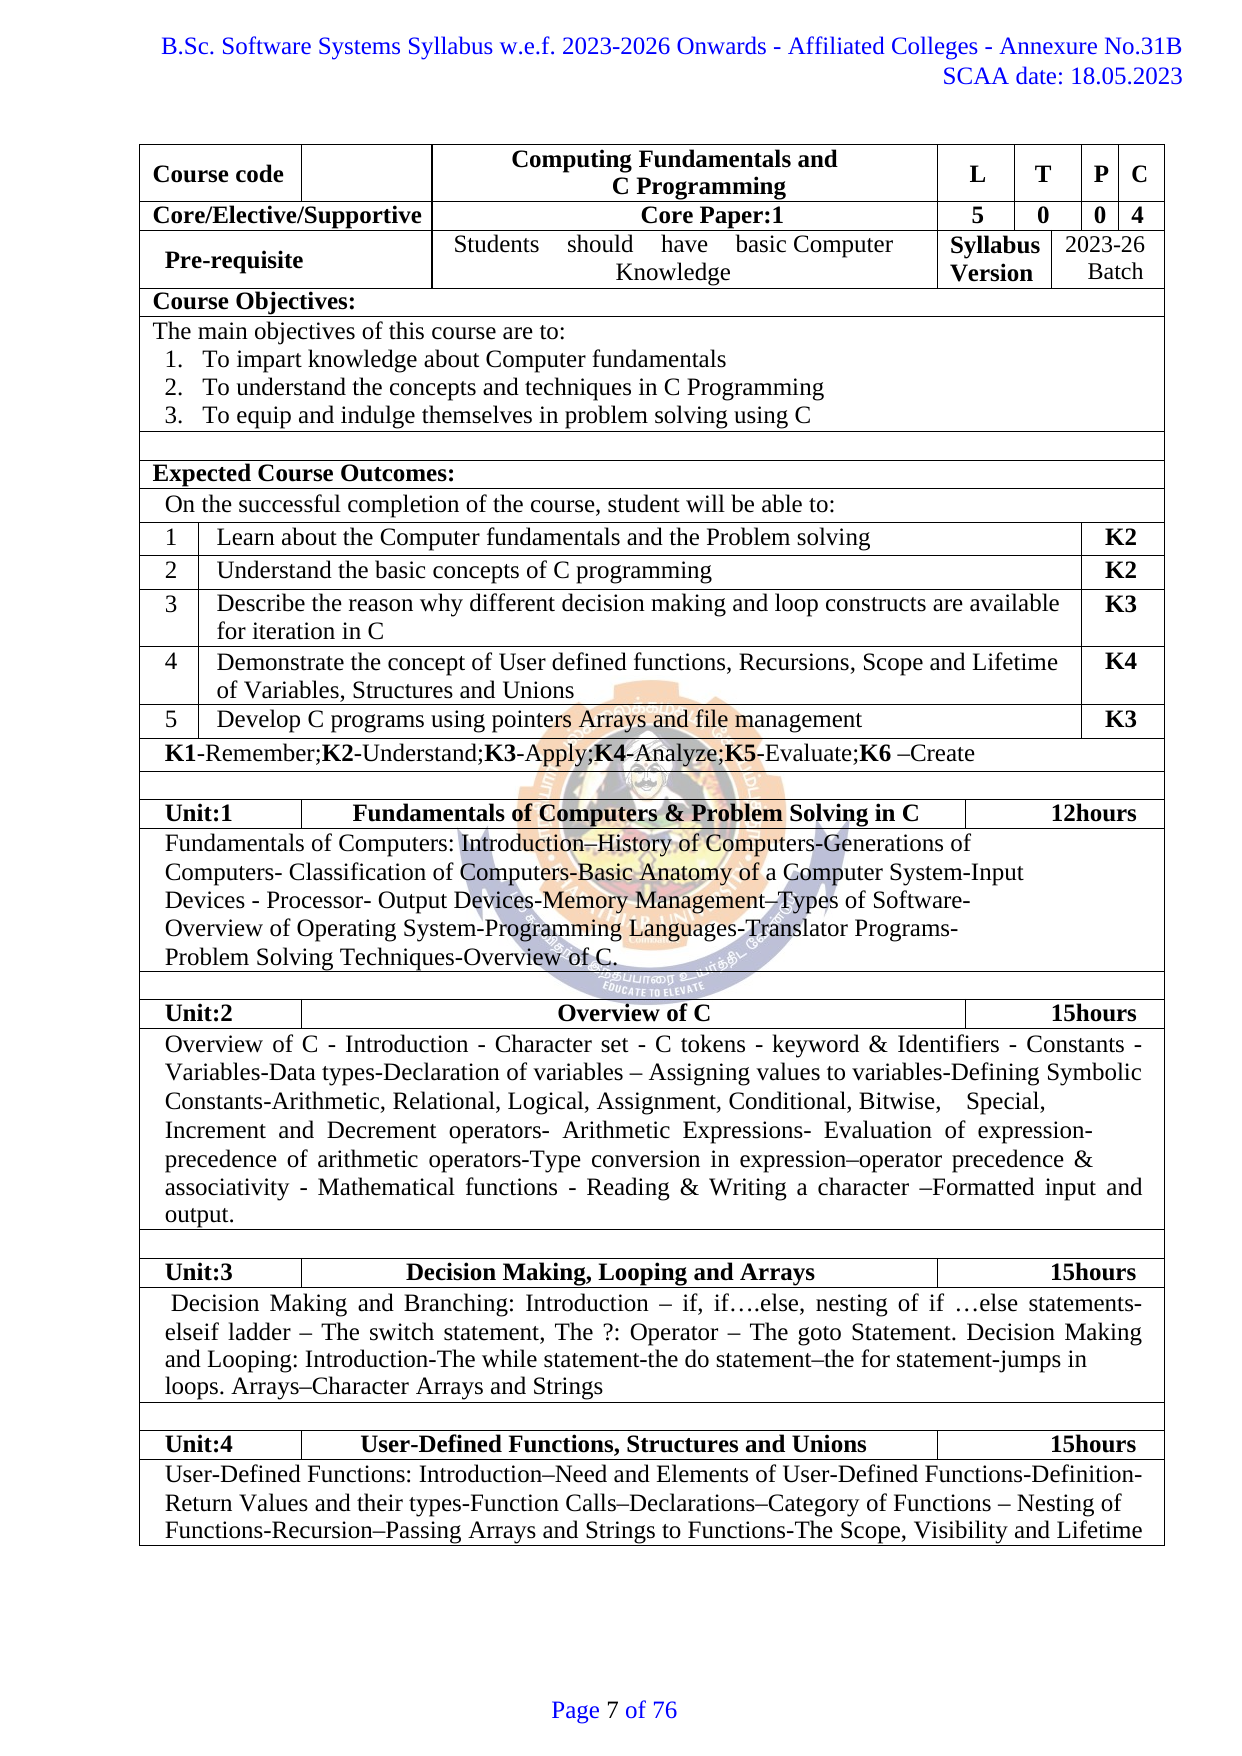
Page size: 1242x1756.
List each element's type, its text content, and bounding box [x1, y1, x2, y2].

table_cell Pre-requisite [140, 231, 431, 288]
table_cell [140, 432, 1164, 459]
table_cell 12hours [966, 800, 1164, 828]
table_cell Fundamentals of Computers & Problem Solving in C [302, 800, 965, 828]
table_cell Overview of C - Introduction - Character set - C tokens - keyword & Identifiers - Constants - Variables-Data types-Declaration of variables – Assigning values to variables-Defining Symbolic Constants-Arithmetic, Relational, Logical, Assignment, Conditional, Bitwise, Special, Increment and Decrement operators- Arithmetic Expressions- Evaluation of expression- precedence of arithmetic operators-Type conversion in expression–operator precedence & associativity - Mathematical functions - Reading & Writing a character –Formatted input and output. [140, 1029, 1164, 1229]
table_cell Unit:1 [140, 800, 301, 828]
table_cell 5 [140, 705, 198, 737]
table_header [302, 145, 431, 201]
table_cell Decision Making, Looping and Arrays [302, 1259, 937, 1287]
table_cell Course Objectives: [140, 289, 1164, 316]
table_cell 15hours [938, 1431, 1164, 1459]
table_cell Fundamentals of Computers: Introduction–History of Computers-Generations of Computers- Classification of Computers-Basic Anatomy of a Computer System-Input Devices - Processor- Output Devices-Memory Management–Types of Software- Overview of Operating System-Programming Languages-Translator Programs-Problem Solving Techniques-Overview of C. [140, 829, 1164, 971]
table_cell 2023-26 Batch [1052, 231, 1164, 288]
table_header Computing Fundamentals and C Programming [433, 145, 937, 201]
table_cell User-Defined Functions, Structures and Unions [302, 1431, 937, 1459]
table_cell K3 [1082, 590, 1164, 646]
table_cell Expected Course Outcomes: [140, 461, 1164, 488]
table_cell Learn about the Computer fundamentals and the Problem solving [199, 523, 1081, 555]
table_header Course code [140, 145, 301, 201]
table_cell 4 [1119, 202, 1164, 230]
table_cell 0 [1015, 202, 1081, 230]
table_header C [1119, 145, 1164, 201]
table_cell Develop C programs using pointers Arrays and file management [199, 705, 1081, 737]
table_cell Unit:3 [140, 1259, 301, 1287]
table_cell [140, 1230, 1164, 1258]
table_cell Syllabus Version [938, 231, 1051, 288]
table_cell 1 [140, 523, 198, 555]
table_cell Students should have basic Computer Knowledge [433, 231, 937, 288]
table_cell [140, 772, 1164, 799]
table_cell 15hours [938, 1259, 1164, 1287]
table_cell Unit:4 [140, 1431, 301, 1459]
table_cell Decision Making and Branching: Introduction – if, if….else, nesting of if …else statements- elseif ladder – The switch statement, The ?: Operator – The goto Statement. Decision Making and Looping: Introduction-The while statement-the do statement–the for statement-jumps in loops. Arrays–Character Arrays and Strings [140, 1288, 1164, 1402]
table_cell K2 [1082, 523, 1164, 555]
table_cell Describe the reason why different decision making and loop constructs are available for iteration in C [199, 590, 1081, 646]
table_cell Overview of C [302, 1000, 965, 1028]
table_cell Understand the basic concepts of C programming [199, 556, 1081, 589]
table_cell The main objectives of this course are to: To impart knowledge about Computer fundamentals To understand the concepts and techniques in C Programming To equip and indulge themselves in problem solving using C [140, 317, 1164, 431]
table_cell 4 [140, 647, 198, 704]
table_cell 2 [140, 556, 198, 589]
table_header P [1082, 145, 1118, 201]
table_cell Core/Elective/Supportive [140, 202, 431, 230]
table_header L [938, 145, 1014, 201]
table_cell 5 [938, 202, 1014, 230]
table_cell On the successful completion of the course, student will be able to: [140, 489, 1164, 522]
table_cell Demonstrate the concept of User defined functions, Recursions, Scope and Lifetime of Variables, Structures and Unions [199, 647, 1081, 704]
table_cell [140, 972, 1164, 999]
table_cell User-Defined Functions: Introduction–Need and Elements of User-Defined Functions-Definition- Return Values and their types-Function Calls–Declarations–Category of Functions – Nesting of Functions-Recursion–Passing Arrays and Strings to Functions-The Scope, Visibility and Lifetime [140, 1460, 1164, 1545]
table_cell Core Paper:1 [433, 202, 937, 230]
table_cell K3 [1082, 705, 1164, 737]
table_header T [1015, 145, 1081, 201]
table_cell K4 [1082, 647, 1164, 704]
table_cell K1-Remember;K2-Understand;K3-Apply;K4-Analyze;K5-Evaluate;K6 –Create [140, 739, 1164, 771]
table_cell 0 [1082, 202, 1118, 230]
table_cell K2 [1082, 556, 1164, 589]
table_cell Unit:2 [140, 1000, 301, 1028]
table_cell 15hours [966, 1000, 1164, 1028]
table_cell 3 [140, 590, 198, 646]
table_cell [140, 1403, 1164, 1430]
